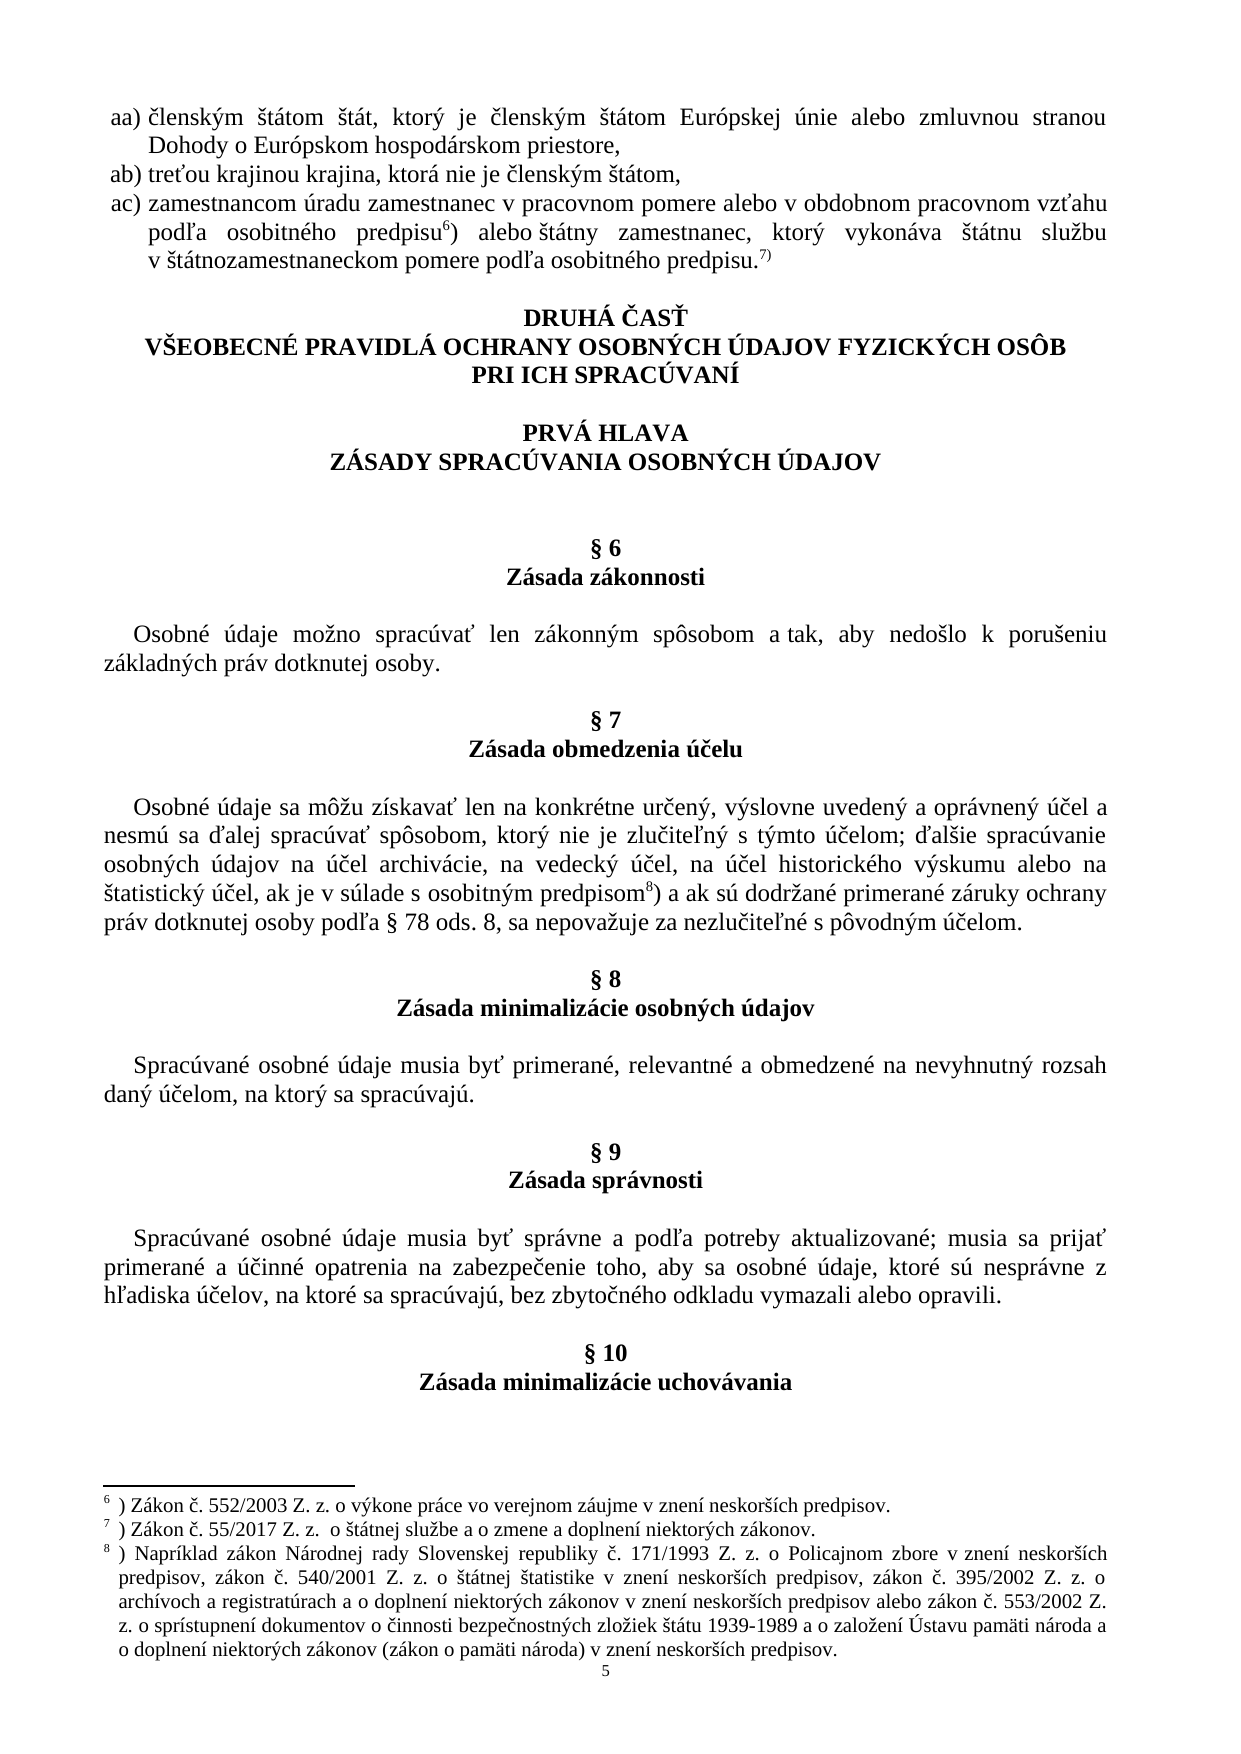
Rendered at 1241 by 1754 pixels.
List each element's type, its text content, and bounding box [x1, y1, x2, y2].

subtitle PRVÁ HLAVA [103, 418, 1107, 447]
text Osobné údaje možno spracúvať len zákonným spôsobom a tak, aby nedošlo k porušeniu základných práv dotknutej osoby. [103, 619, 1107, 677]
list členským štátom štát, ktorý je členským štátom Európskej únie alebo zmluvnou stranou Dohody o Európskom hospodárskom priestore, [110, 102, 1107, 159]
text Spracúvané osobné údaje musia byť primerané, relevantné a obmedzené na nevyhnutný rozsah daný účelom, na ktorý sa spracúvajú. [103, 1051, 1107, 1108]
text Osobné údaje sa môžu získavať len na konkrétne určený, výslovne uvedený a oprávnený účel a nesmú sa ďalej spracúvať spôsobom, ktorý nie je zlučiteľný s týmto účelom; ďalšie spracúvanie osobných údajov na účel archivácie, na vedecký účel, na účel historického výskumu alebo na štatistický účel, ak je v súlade s osobitným predpisom) a ak sú dodržané primerané záruky ochrany práv dotknutej osoby podľa § 78 ods. 8, sa nepovažuje za nezlučiteľné s pôvodným účelom. [103, 792, 1107, 936]
text PRI ICH SPRACÚVANÍ [103, 361, 1107, 389]
subtitle Zásada zákonnosti [103, 562, 1107, 591]
subtitle Zásada správnosti [103, 1166, 1107, 1194]
subtitle DRUHÁ ČASŤ [103, 303, 1107, 332]
text Spracúvané osobné údaje musia byť správne a podľa potreby aktualizované; musia sa prijať primerané a účinné opatrenia na zabezpečenie toho, aby sa osobné údaje, ktoré sú nesprávne z hľadiska účelov, na ktoré sa spracúvajú, bez zbytočného odkladu vymazali alebo opravili. [103, 1223, 1107, 1309]
text VŠEOBECNÉ PRAVIDLÁ OCHRANY OSOBNÝCH ÚDAJOV FYZICKÝCH OSÔB [103, 332, 1107, 361]
text ab) treťou krajinou krajina, ktorá nie je členským štátom, [103, 159, 1107, 188]
subtitle Zásada minimalizácie osobných údajov [103, 993, 1107, 1022]
text ac) zamestnancom úradu zamestnanec v pracovnom pomere alebo v obdobnom pracovnom vzťahu podľa osobitného predpisu) alebo štátny zamestnanec, ktorý vykonáva štátnu službu v štátnozamestnaneckom pomere podľa osobitného predpisu.) [103, 188, 1107, 274]
subtitle Zásada obmedzenia účelu [103, 734, 1107, 763]
subtitle Zásada minimalizácie uchovávania [103, 1367, 1107, 1396]
subtitle Zásady spracúvania osobných údajov [103, 447, 1107, 476]
